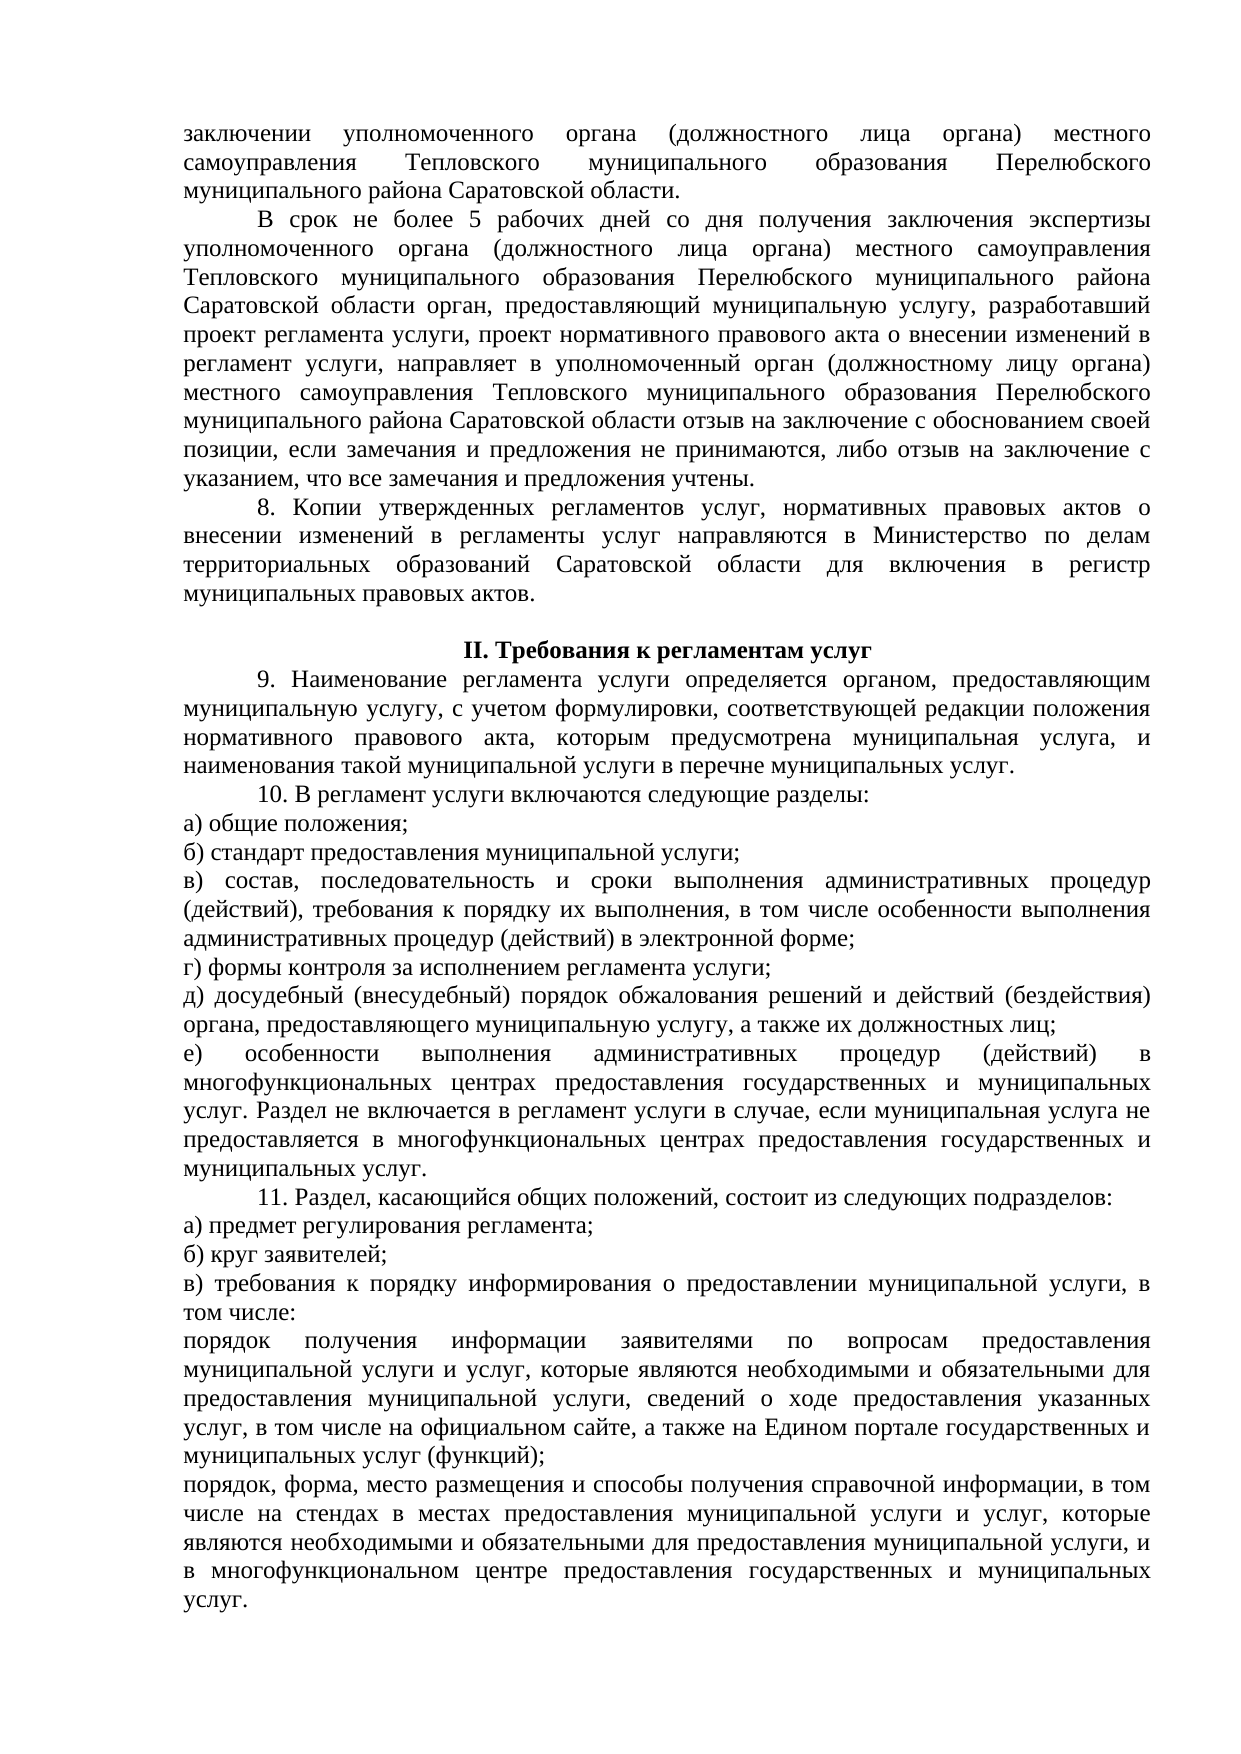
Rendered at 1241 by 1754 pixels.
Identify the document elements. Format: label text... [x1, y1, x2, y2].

text б) стандарт предоставления муниципальной услуги; [183, 837, 1152, 866]
text порядок, форма, место размещения и способы получения справочной информации, в том числе на стендах в местах предоставления муниципальной услуги и услуг, которые являются необходимыми и обязательными для предоставления муниципальной услуги, и в многофункциональном центре предоставления государственных и муниципальных услуг. [183, 1469, 1152, 1613]
text б) круг заявителей; [183, 1239, 1152, 1268]
text в) состав, последовательность и сроки выполнения административных процедур (действий), требования к порядку их выполнения, в том числе особенности выполнения административных процедур (действий) в электронной форме; [183, 866, 1152, 952]
text а) предмет регулирования регламента; [183, 1211, 1152, 1239]
text д) досудебный (внесудебный) порядок обжалования решений и действий (бездействия) органа, предоставляющего муниципальную услугу, а также их должностных лиц; [183, 981, 1152, 1038]
text а) общие положения; [183, 808, 1152, 837]
text в) требования к порядку информирования о предоставлении муниципальной услуги, в том числе: [183, 1268, 1152, 1326]
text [183, 118, 1152, 204]
text 11. Раздел, касающийся общих положений, состоит из следующих подразделов: [183, 1182, 1152, 1211]
text е) особенности выполнения административных процедур (действий) в многофункциональных центрах предоставления государственных и муниципальных услуг. Раздел не включается в регламент услуги в случае, если муниципальная услуга не предоставляется в многофункциональных центрах предоставления государственных и муниципальных услуг. [183, 1038, 1152, 1182]
text 10. В регламент услуги включаются следующие разделы: [183, 779, 1152, 808]
text г) формы контроля за исполнением регламента услуги; [183, 952, 1152, 981]
text порядок получения информации заявителями по вопросам предоставления муниципальной услуги и услуг, которые являются необходимыми и обязательными для предоставления муниципальной услуги, сведений о ходе предоставления указанных услуг, в том числе на официальном сайте, а также на Едином портале государственных и муниципальных услуг (функций); [183, 1326, 1152, 1469]
text II. Требования к регламентам услуг [183, 636, 1152, 664]
text 9. Наименование регламента услуги определяется органом, предоставляющим муниципальную услугу, с учетом формулировки, соответствующей редакции положения нормативного правового акта, которым предусмотрена муниципальная услуга, и наименования такой муниципальной услуги в перечне муниципальных услуг. [183, 664, 1152, 779]
text 8. Копии утвержденных регламентов услуг, нормативных правовых актов о внесении изменений в регламенты услуг направляются в Министерство по делам территориальных образований Саратовской области для включения в регистр муниципальных правовых актов. [183, 492, 1152, 607]
text В срок не более 5 рабочих дней со дня получения заключения экспертизы уполномоченного органа (должностного лица органа) местного самоуправления Тепловского муниципального образования Перелюбского муниципального района Саратовской области орган, предоставляющий муниципальную услугу, разработавший проект регламента услуги, проект нормативного правового акта о внесении изменений в регламент услуги, направляет в уполномоченный орган (должностному лицу органа) местного самоуправления Тепловского муниципального образования Перелюбского муниципального района Саратовской области отзыв на заключение с обоснованием своей позиции, если замечания и предложения не принимаются, либо отзыв на заключение с указанием, что все замечания и предложения учтены. [183, 204, 1152, 492]
